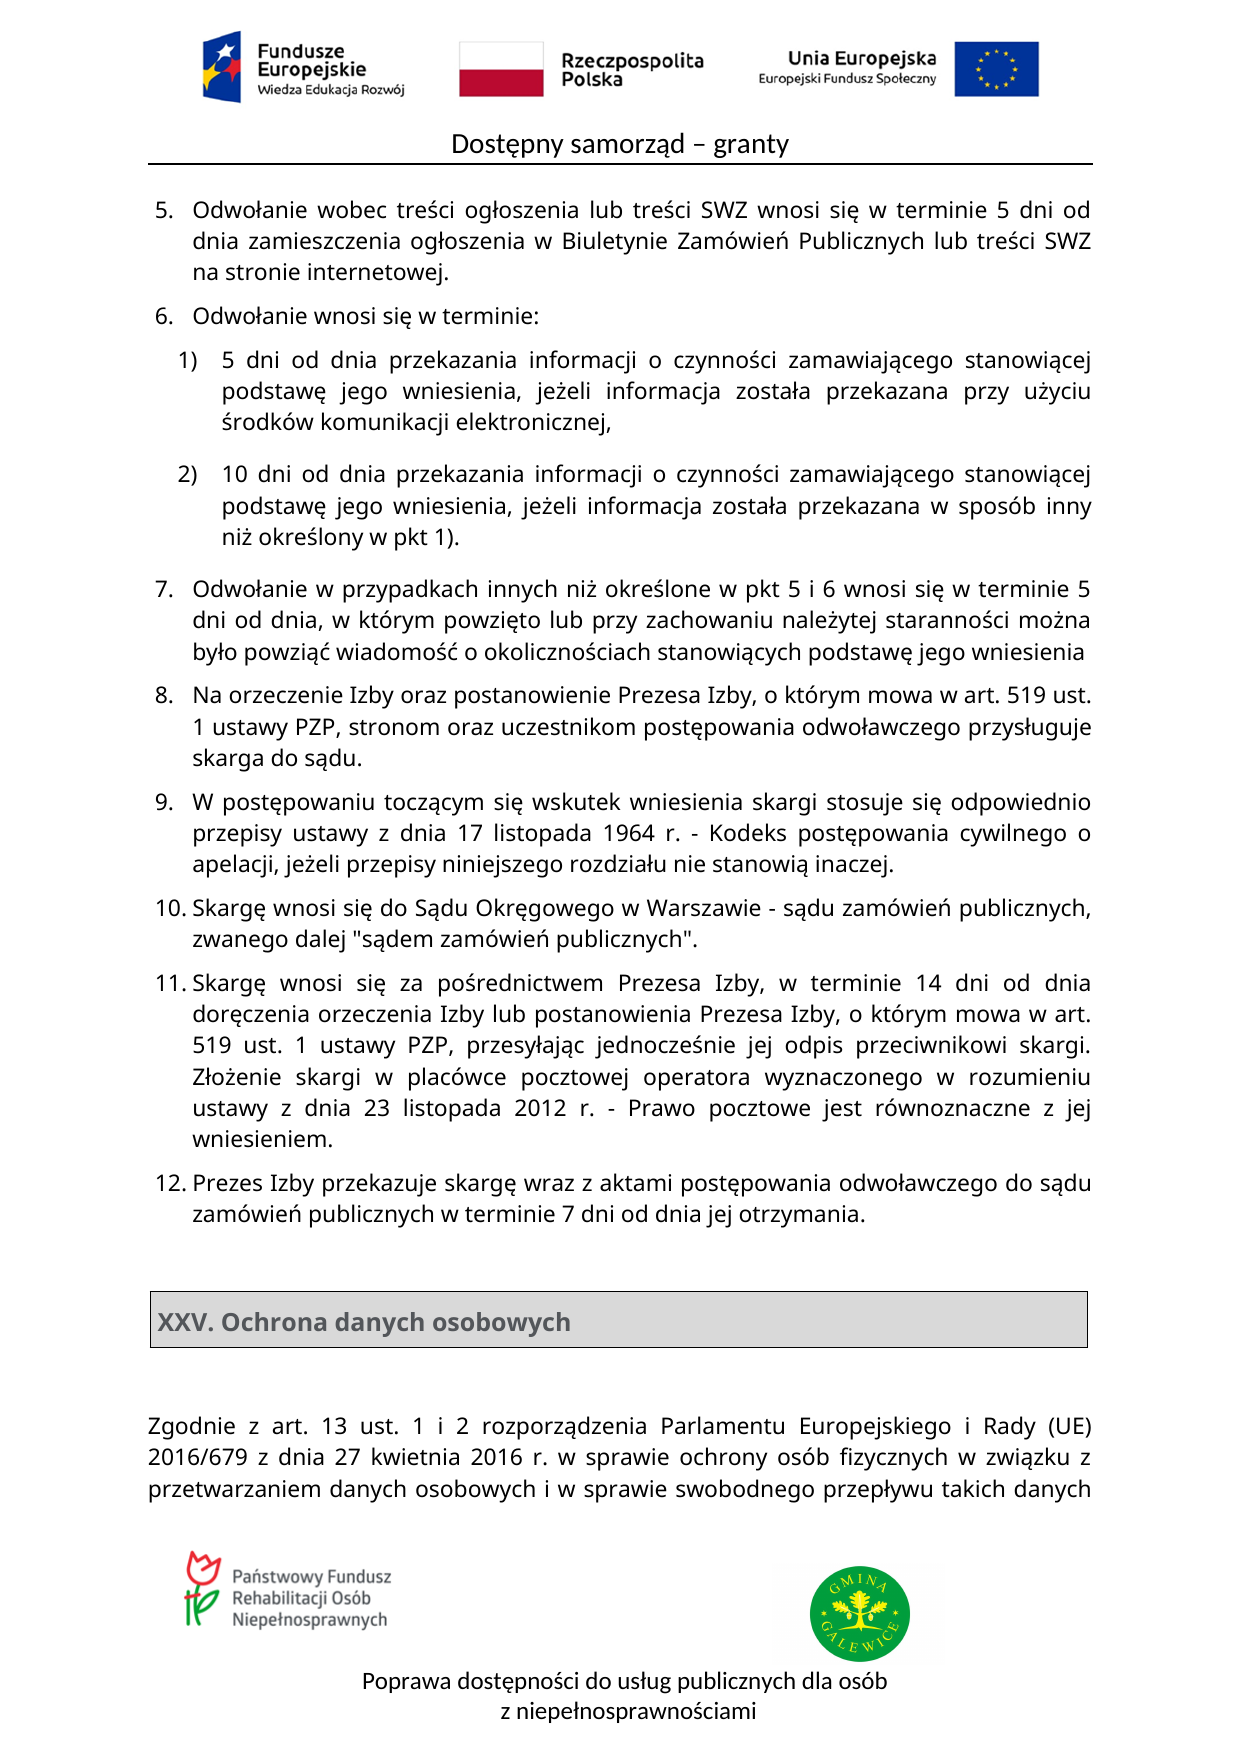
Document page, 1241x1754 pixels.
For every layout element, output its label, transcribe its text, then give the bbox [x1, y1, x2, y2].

list Skargę wnosi się do Sądu Okręgowego w Warszawie - sądu zamówień publicznych, zwanego dalej "sądem zamówień publicznych". [154, 892, 1093, 954]
list W postępowaniu toczącym się wskutek wniesienia skargi stosuje się odpowiednio przepisy ustawy z dnia 17 listopada 1964 r. - Kodeks postępowania cywilnego o apelacji, jeżeli przepisy niniejszego rozdziału nie stanowią inaczej. [154, 785, 1093, 879]
list Odwołanie w przypadkach innych niż określone w pkt 5 i 6 wnosi się w terminie 5 dni od dnia, w którym powzięto lub przy zachowaniu należytej staranności można było powziąć wiadomość o okolicznościach stanowiących podstawę jego wniesienia [154, 573, 1093, 667]
picture [147, 1516, 428, 1665]
text 1) 5 dni od dnia przekazania informacji o czynności zamawiającego stanowiącej podstawę jego wniesienia, jeżeli informacja została przekazana przy użyciu środków komunikacji elektronicznej, [177, 344, 1093, 437]
list Odwołanie wnosi się w terminie: [154, 300, 1093, 331]
picture [771, 1563, 945, 1665]
list Na orzeczenie Izby oraz postanowienie Prezesa Izby, o którym mowa w art. 519 ust. 1 ustawy PZP, stronom oraz uczestnikom postępowania odwoławczego przysługuje skarga do sądu. [154, 679, 1093, 773]
list Odwołanie wobec treści ogłoszenia lub treści SWZ wnosi się w terminie 5 dni od dnia zamieszczenia ogłoszenia w Biuletynie Zamówień Publicznych lub treści SWZ na stronie internetowej. [154, 194, 1093, 287]
list Skargę wnosi się za pośrednictwem Prezesa Izby, w terminie 14 dni od dnia doręczenia orzeczenia Izby lub postanowienia Prezesa Izby, o którym mowa w art. 519 ust. 1 ustawy PZP, przesyłając jednocześnie jej odpis przeciwnikowi skargi. Złożenie skargi w placówce pocztowej operatora wyznaczonego w rozumieniu ustawy z dnia 23 listopada 2012 r. - Prawo pocztowe jest równoznaczne z jej wniesieniem. [154, 967, 1093, 1154]
table_header XXV. Ochrona danych osobowych [151, 1292, 1087, 1347]
picture [184, 12, 1057, 121]
list Prezes Izby przekazuje skargę wraz z aktami postępowania odwoławczego do sądu zamówień publicznych w terminie 7 dni od dnia jej otrzymania. [154, 1167, 1093, 1229]
text 2) 10 dni od dnia przekazania informacji o czynności zamawiającego stanowiącej podstawę jego wniesienia, jeżeli informacja została przekazana w sposób inny niż określony w pkt 1). [177, 458, 1093, 552]
